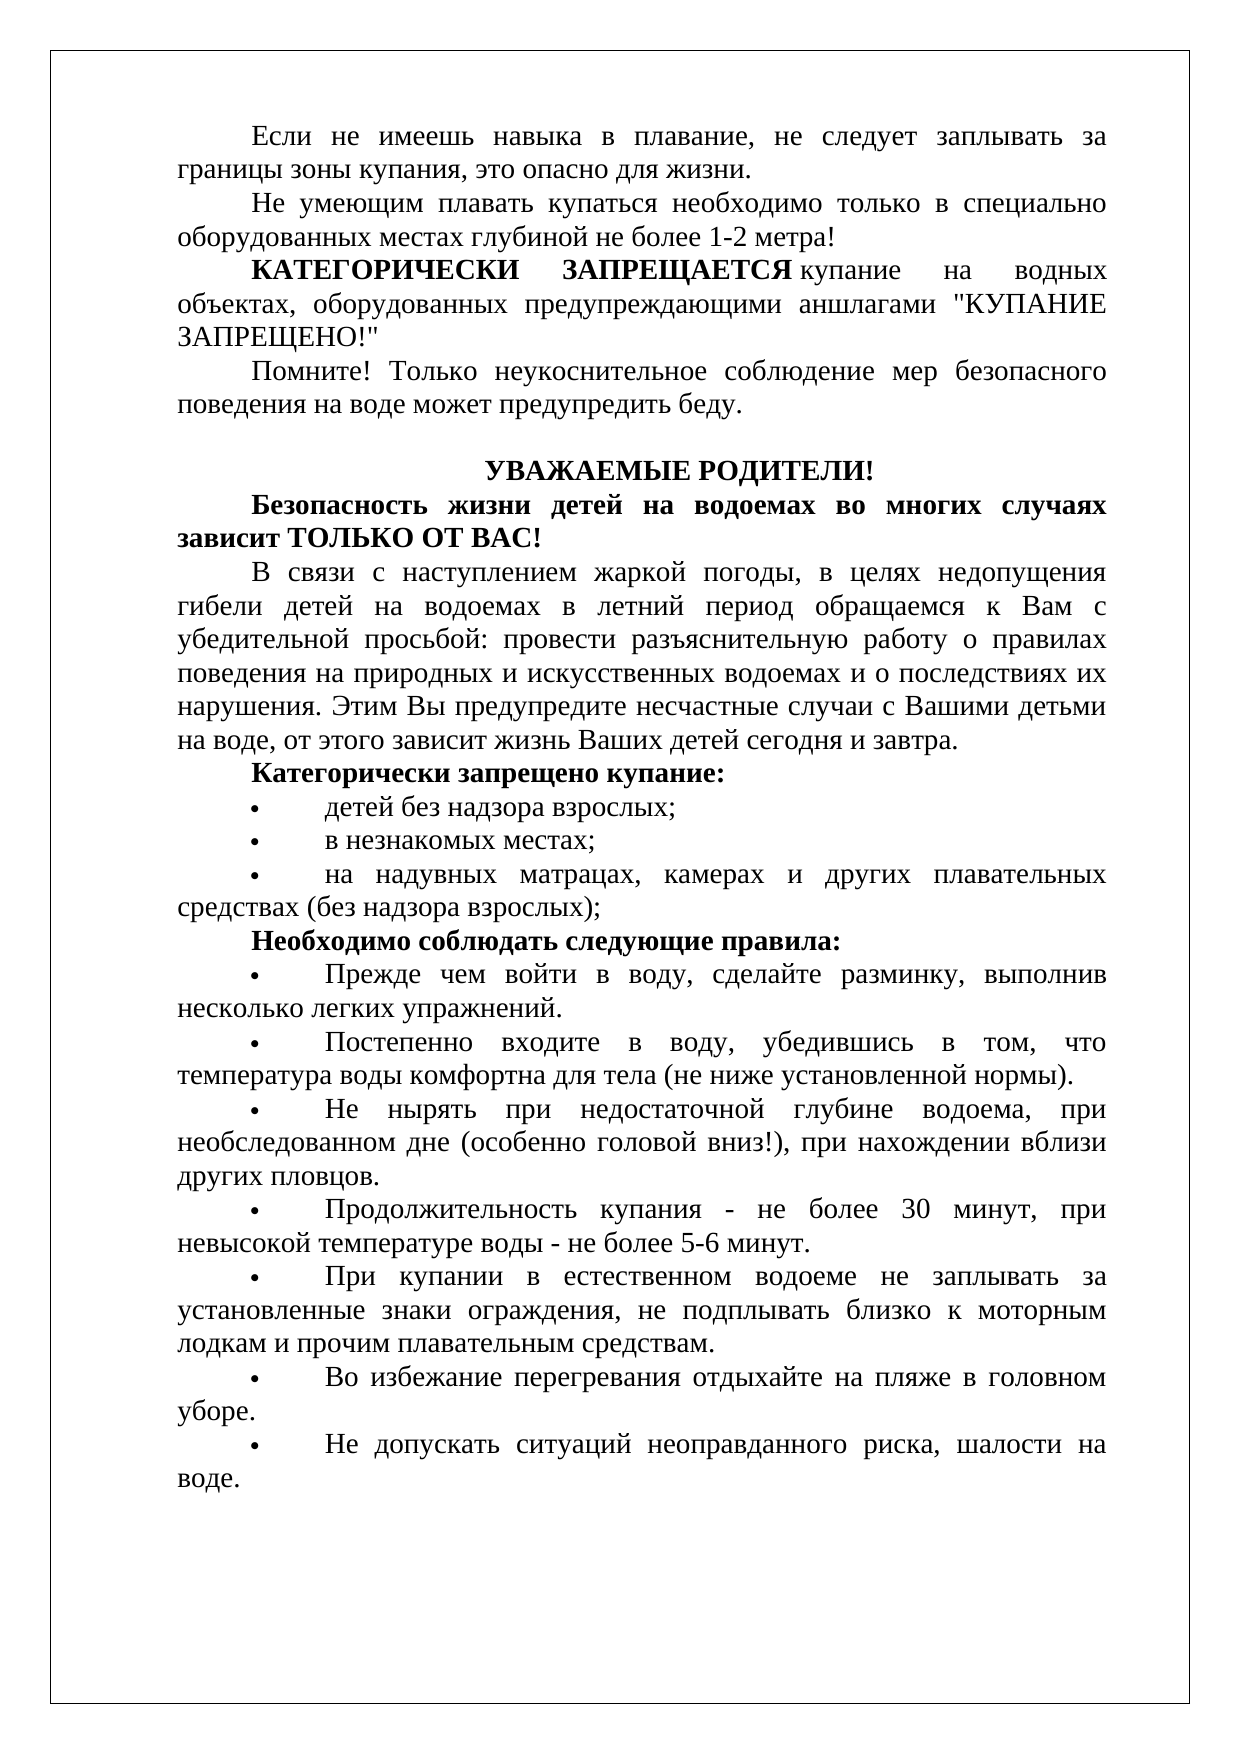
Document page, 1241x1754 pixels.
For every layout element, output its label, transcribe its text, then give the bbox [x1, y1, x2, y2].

list Продолжительность купания - не более 30 минут, при невысокой температуре воды - не более 5-6 минут. [177, 1191, 1108, 1258]
list Во избежание перегревания отдыхайте на пляже в головном уборе. [177, 1359, 1108, 1426]
list Не нырять при недостаточной глубине водоема, при необследованном дне (особенно головой вниз!), при нахождении вблизи других пловцов. [177, 1091, 1108, 1191]
text Категорически запрещено купание: [177, 755, 1108, 789]
list При купании в естественном водоеме не заплывать за установленные знаки ограждения, не подплывать близко к моторным лодкам и прочим плавательным средствам. [177, 1258, 1108, 1359]
text Безопасность жизни детей на водоемах во многих случаях зависит ТОЛЬКО ОТ ВАС! [177, 487, 1108, 554]
list Не допускать ситуаций неоправданного риска, шалости на воде. [177, 1426, 1108, 1493]
text Помните! Только неукоснительное соблюдение мер безопасного поведения на воде может предупредить беду. [177, 353, 1108, 420]
list Постепенно входите в воду, убедившись в том, что температура воды комфортна для тела (не ниже установленной нормы). [177, 1024, 1108, 1091]
list детей без надзора взрослых; [177, 789, 1108, 822]
text Если не имеешь навыка в плавание, не следует заплывать за границы зоны купания, это опасно для жизни. [177, 118, 1108, 185]
text В связи с наступлением жаркой погоды, в целях недопущения гибели детей на водоемах в летний период обращаемся к Вам с убедительной просьбой: провести разъяснительную работу о правилах поведения на природных и искусственных водоемах и о последствиях их нарушения. Этим Вы предупредите несчастные случаи с Вашими детьми на воде, от этого зависит жизнь Ваших детей сегодня и завтра. [177, 554, 1108, 755]
text Не умеющим плавать купаться необходимо только в специально оборудованных местах глубиной не более 1-2 метра! [177, 185, 1108, 252]
text УВАЖАЕМЫЕ РОДИТЕЛИ! [177, 453, 1108, 487]
text КАТЕГОРИЧЕСКИ ЗАПРЕЩАЕТСЯ купание на водных объектах, оборудованных предупреждающими аншлагами "КУПАНИЕ ЗАПРЕЩЕНО!" [177, 252, 1108, 353]
list в незнакомых местах; [177, 822, 1108, 856]
list на надувных матрацах, камерах и других плавательных средствах (без надзора взрослых); [177, 856, 1108, 923]
text Необходимо соблюдать следующие правила: [177, 923, 1108, 957]
list Прежде чем войти в воду, сделайте разминку, выполнив несколько легких упражнений. [177, 957, 1108, 1024]
